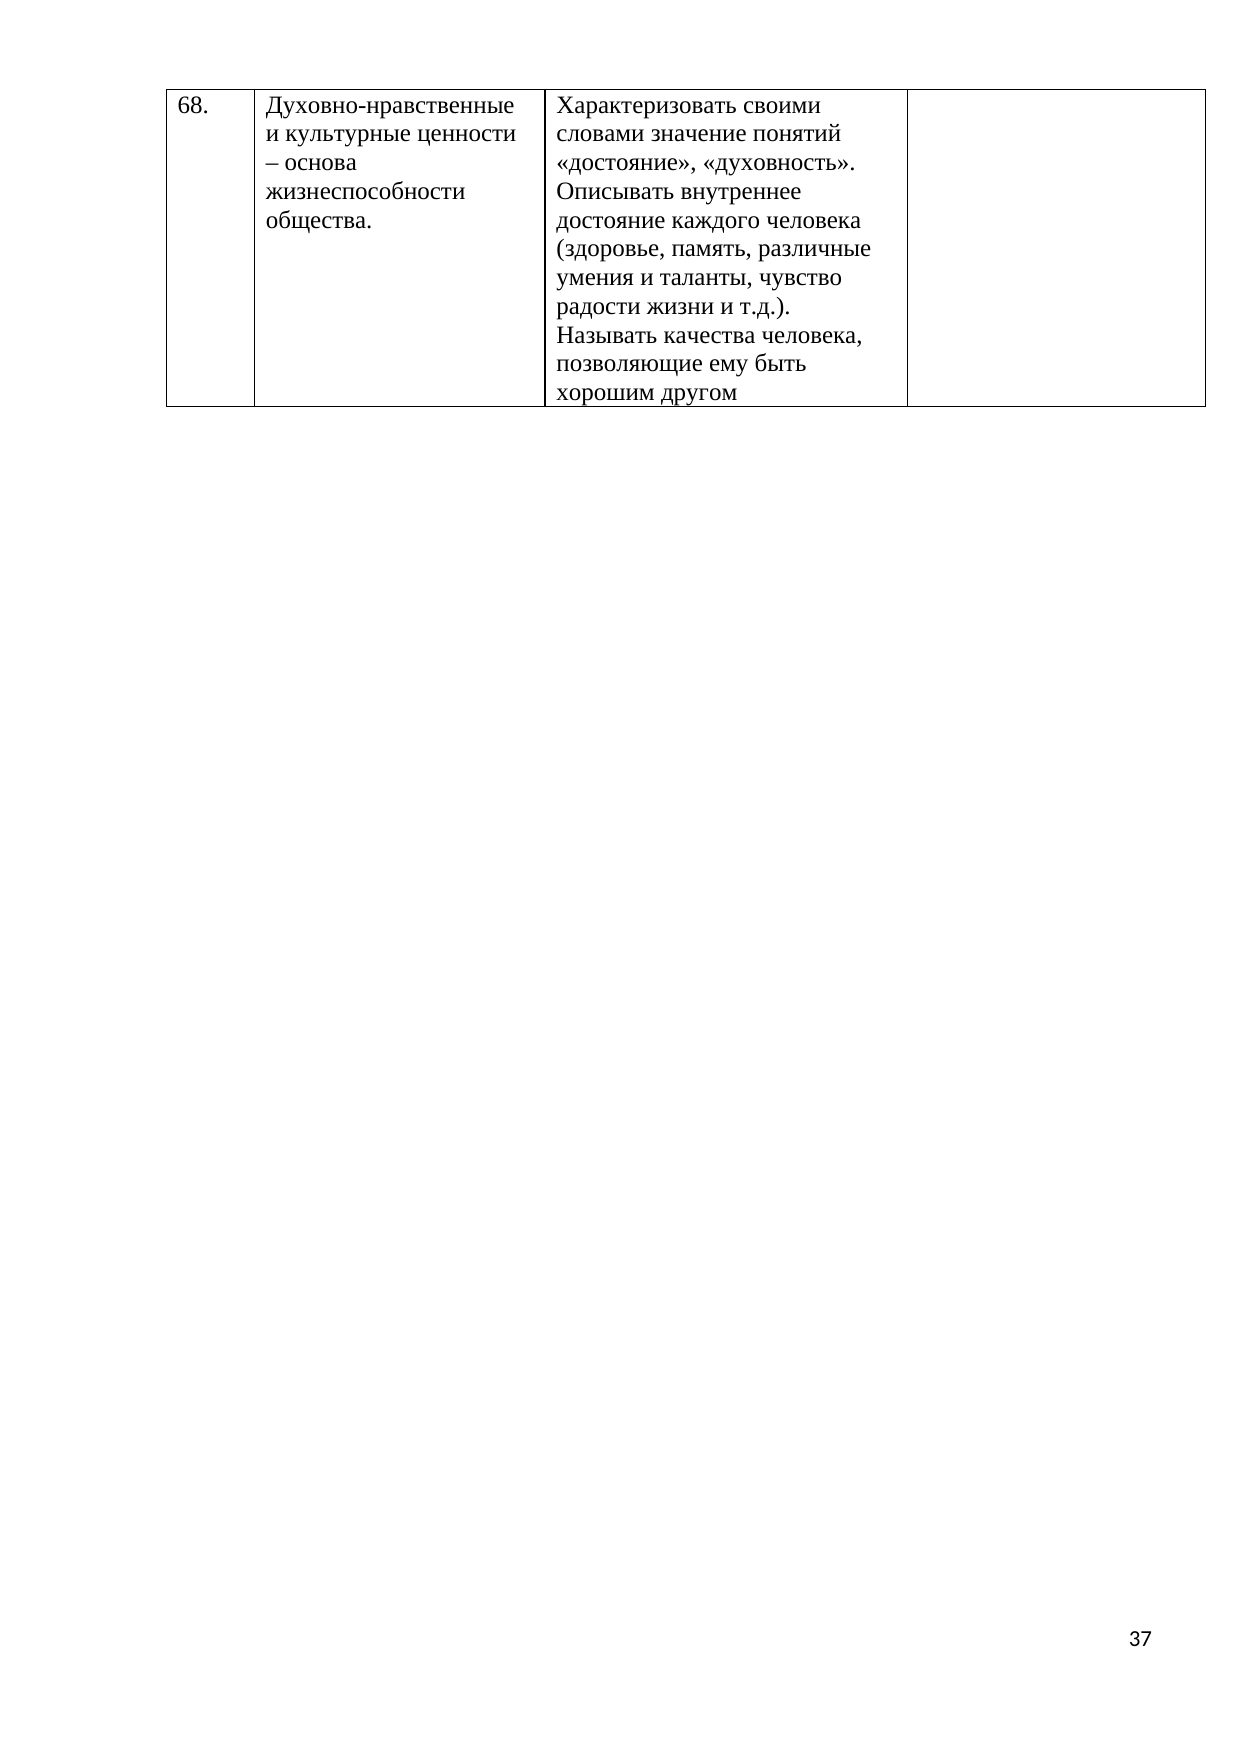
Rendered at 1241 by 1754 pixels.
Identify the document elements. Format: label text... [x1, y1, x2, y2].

table_cell [908, 90, 1205, 406]
table_cell Духовно-нравственные и культурные ценности – основа жизнеспособности общества. [255, 90, 544, 406]
table_cell Характеризовать своими словами значение понятий «достояние», «духовность». Описывать внутреннее достояние каждого человека (здоровье, память, различные умения и таланты, чувство радости жизни и т.д.). Называть качества человека, позволяющие ему быть хорошим другом [546, 90, 907, 406]
table_cell 68. [167, 90, 254, 406]
